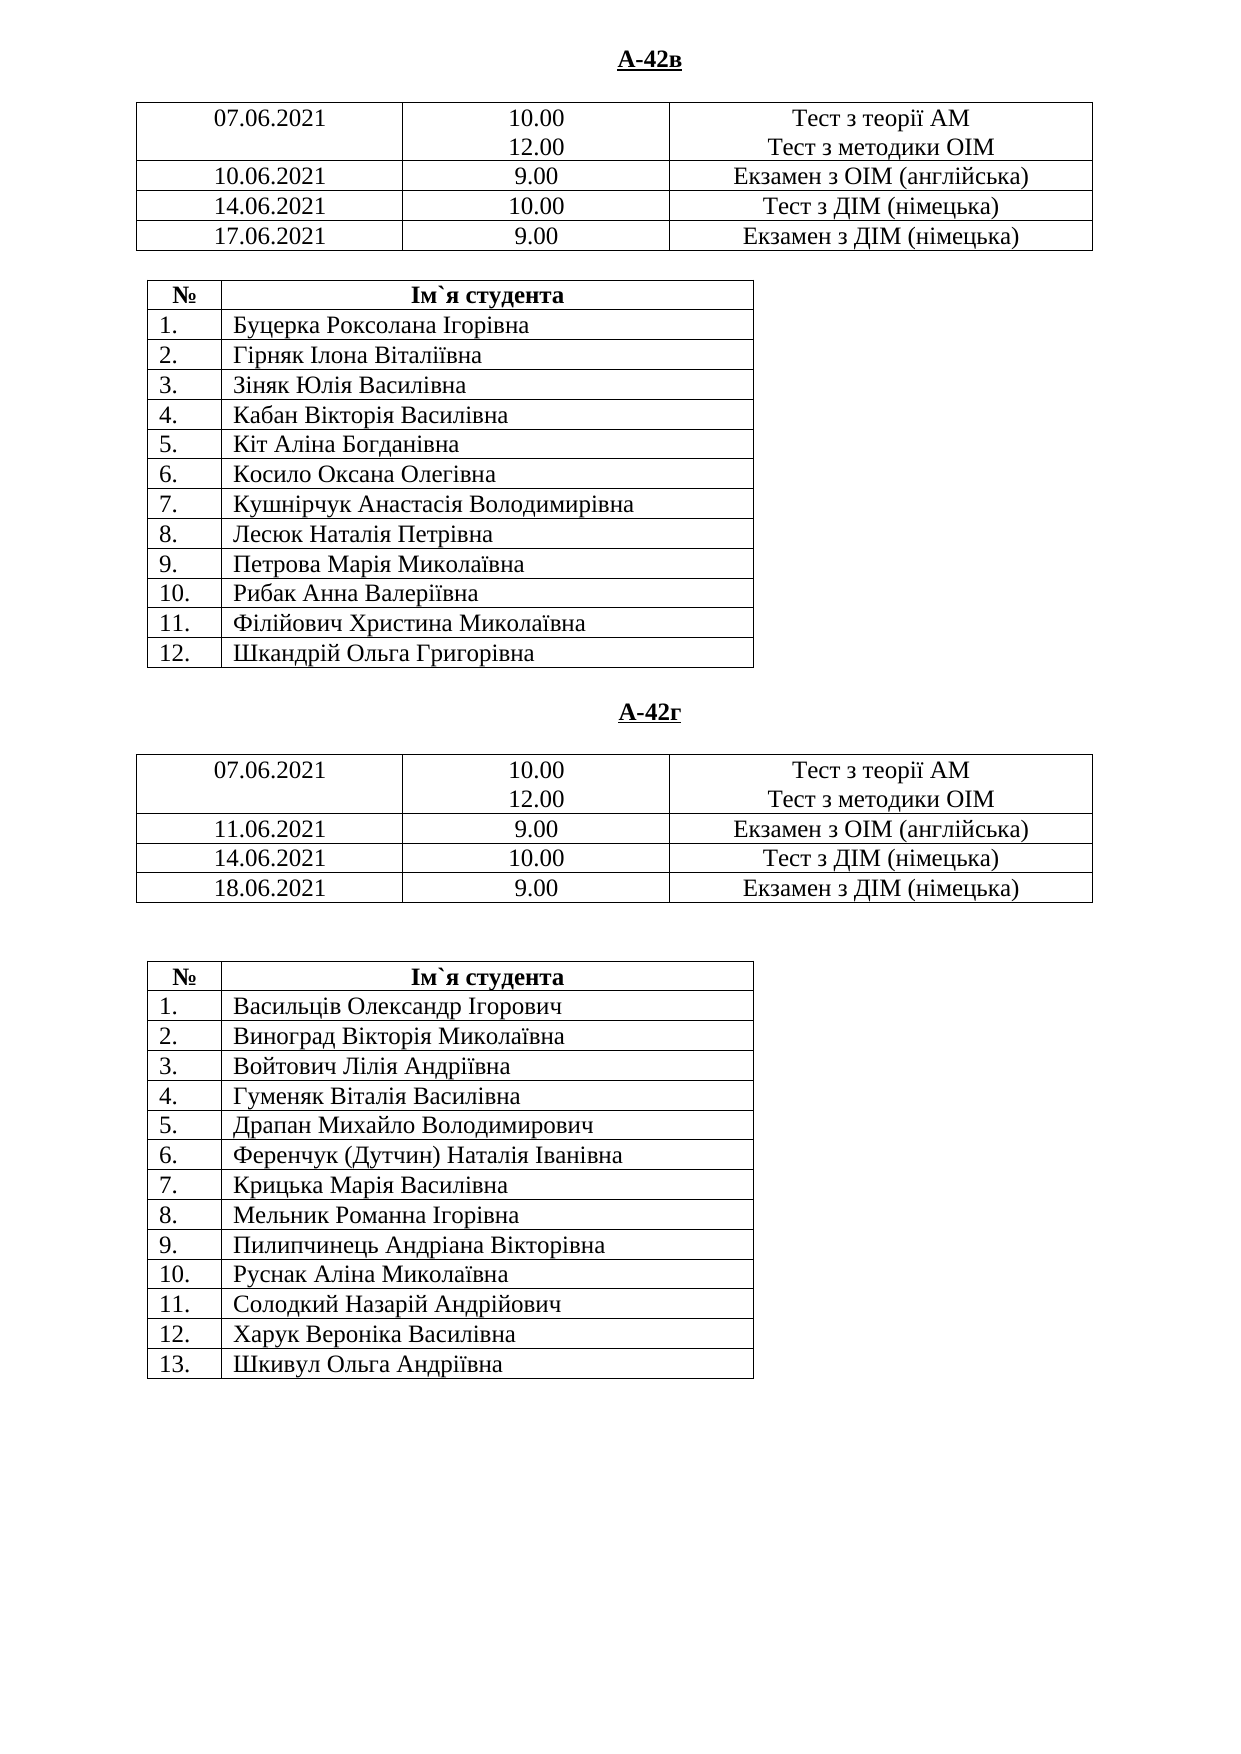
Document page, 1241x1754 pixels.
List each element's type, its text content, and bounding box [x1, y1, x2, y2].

table_cell [148, 579, 221, 607]
table_cell Мельник Романна Ігорівна [222, 1200, 753, 1229]
table_cell Тест з ДІМ (німецька) [670, 191, 1092, 220]
table_cell Войтович Лілія Андріївна [222, 1051, 753, 1080]
table_header Тест з теорії АМ Тест з методики ОІМ [670, 103, 1092, 160]
table_header Ім`я студента [222, 281, 753, 309]
table_cell Васильців Олександр Ігорович [222, 991, 753, 1020]
table_cell Гуменяк Віталія Василівна [222, 1081, 753, 1109]
table_cell [148, 1200, 221, 1229]
table_cell [148, 1170, 221, 1199]
table_cell [148, 549, 221, 577]
table_cell [148, 1140, 221, 1169]
table_header Ім`я студента [222, 962, 753, 990]
table_cell 11.06.2021 [137, 814, 402, 842]
table_cell 18.06.2021 [137, 873, 402, 902]
table_cell Екзамен з ОІМ (англійська) [670, 161, 1092, 190]
table_cell [148, 1260, 221, 1288]
table_cell 10.00 [403, 844, 669, 872]
text А-42в [148, 44, 1152, 73]
table_cell Харук Вероніка Василівна [222, 1319, 753, 1348]
table_cell Лесюк Наталія Петрівна [222, 519, 753, 548]
table_cell Буцерка Роксолана Ігорівна [222, 310, 753, 339]
table_cell 9.00 [403, 873, 669, 902]
table_cell [148, 489, 221, 518]
table_cell Гірняк Ілона Віталіївна [222, 340, 753, 369]
table_cell Філійович Христина Миколаївна [222, 608, 753, 637]
table_header 10.00 12.00 [403, 755, 669, 813]
table_cell Екзамен з ДІМ (німецька) [670, 221, 1092, 250]
table_cell [148, 340, 221, 369]
table_cell Петрова Марія Миколаївна [222, 549, 753, 577]
table_cell [148, 310, 221, 339]
table_header 10.00 12.00 [403, 103, 669, 160]
table_cell [148, 638, 221, 667]
table_cell Виноград Вікторія Миколаївна [222, 1021, 753, 1050]
table_cell Кіт Аліна Богданівна [222, 430, 753, 458]
table_cell Крицька Марія Василівна [222, 1170, 753, 1199]
table_cell [148, 608, 221, 637]
table_cell 10.06.2021 [137, 161, 402, 190]
table_cell Руснак Аліна Миколаївна [222, 1260, 753, 1288]
table_cell 14.06.2021 [137, 844, 402, 872]
table_cell Екзамен з ОІМ (англійська) [670, 814, 1092, 842]
table_cell Кабан Вікторія Василівна [222, 400, 753, 428]
table_cell [148, 459, 221, 488]
table_header № [148, 962, 221, 990]
table_header 07.06.2021 [137, 755, 402, 813]
table_cell Рибак Анна Валеріївна [222, 579, 753, 607]
table_header № [148, 281, 221, 309]
table_cell 14.06.2021 [137, 191, 402, 220]
table_cell [148, 1289, 221, 1318]
table_cell [148, 1349, 221, 1378]
table_cell Солодкий Назарій Андрійович [222, 1289, 753, 1318]
table_cell [148, 1111, 221, 1139]
table_cell 9.00 [403, 814, 669, 842]
table_cell Кушнірчук Анастасія Володимирівна [222, 489, 753, 518]
table_cell [148, 991, 221, 1020]
table_cell [148, 1051, 221, 1080]
table_cell Косило Оксана Олегівна [222, 459, 753, 488]
table_cell Екзамен з ДІМ (німецька) [670, 873, 1092, 902]
table_header 07.06.2021 [137, 103, 402, 160]
table_cell Ференчук (Дутчин) Наталія Іванівна [222, 1140, 753, 1169]
table_cell Шкивул Ольга Андріївна [222, 1349, 753, 1378]
table_cell [148, 1021, 221, 1050]
table_cell [148, 370, 221, 399]
table_cell 9.00 [403, 161, 669, 190]
table_cell [148, 1230, 221, 1258]
table_cell 10.00 [403, 191, 669, 220]
table_header Тест з теорії АМ Тест з методики ОІМ [670, 755, 1092, 813]
table_cell 17.06.2021 [137, 221, 402, 250]
table_cell Тест з ДІМ (німецька) [670, 844, 1092, 872]
table_cell [148, 400, 221, 428]
table_cell [148, 1081, 221, 1109]
table_cell Шкандрій Ольга Григорівна [222, 638, 753, 667]
table_cell 9.00 [403, 221, 669, 250]
table_cell [148, 1319, 221, 1348]
list А-42г [148, 697, 1152, 725]
table_cell Драпан Михайло Володимирович [222, 1111, 753, 1139]
table_cell [148, 430, 221, 458]
table_cell [148, 519, 221, 548]
table_cell Пилипчинець Андріана Вікторівна [222, 1230, 753, 1258]
table_cell Зіняк Юлія Василівна [222, 370, 753, 399]
